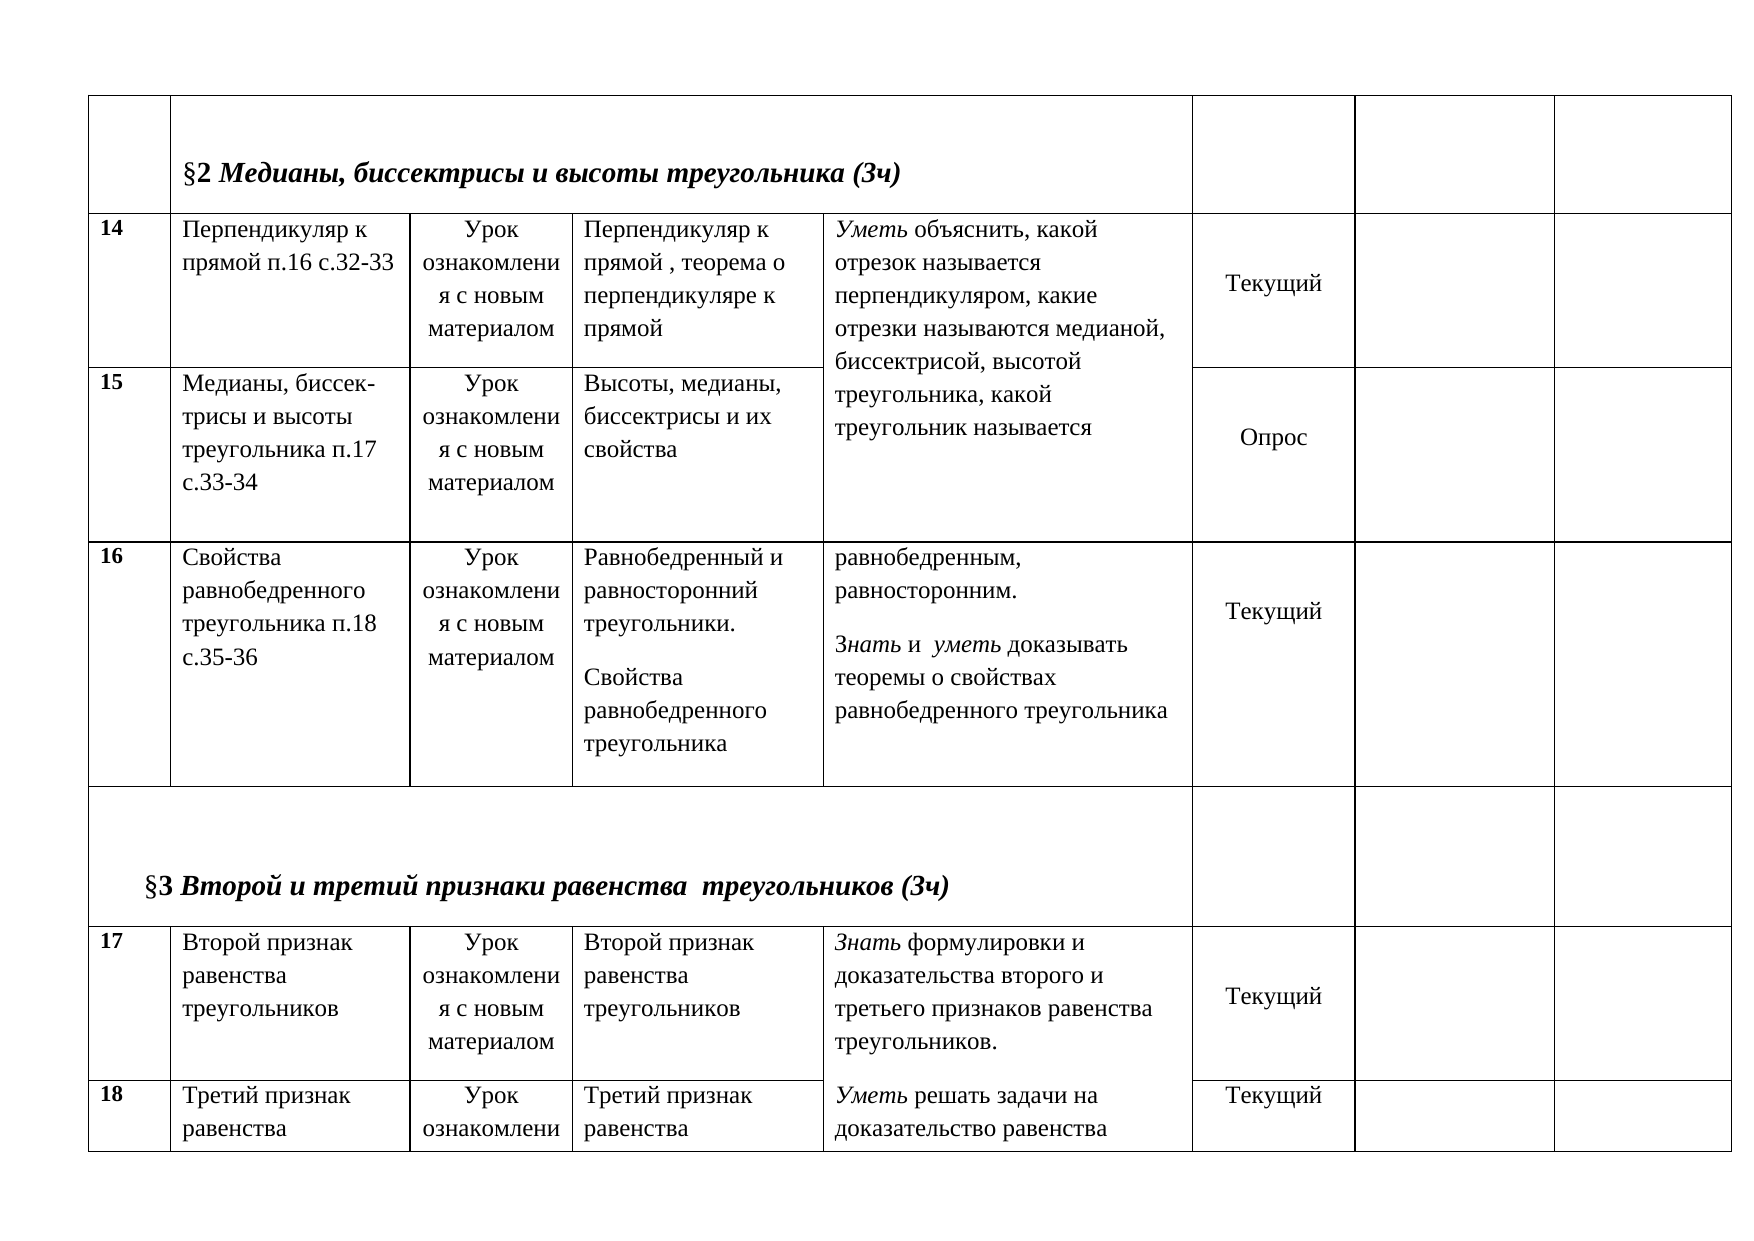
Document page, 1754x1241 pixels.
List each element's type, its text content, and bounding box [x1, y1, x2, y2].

table_cell 14 [89, 214, 170, 367]
table_cell §3 Второй и третий признаки равенства треугольников (3ч) [89, 867, 1192, 926]
table_cell Урок ознакомления с новым материалом [411, 214, 572, 367]
table_cell §2 Медианы, биссектрисы и высоты треугольника (3ч) [171, 96, 1192, 213]
table_cell Урок ознакомления с новым материалом [411, 368, 572, 541]
table_cell Медианы, биссек-трисы и высоты треугольника п.17 с.33-34 [171, 368, 409, 541]
table_cell 17 [89, 927, 170, 1079]
table_cell Опрос [1193, 368, 1354, 541]
table_cell равнобедренным, равносторонним. Знать и уметь доказывать теоремы о свойствах равнобедренного треугольника [824, 543, 1192, 786]
table_cell Текущий [1193, 214, 1354, 367]
table_cell Текущий [1193, 927, 1354, 1079]
table_cell [1555, 927, 1731, 1079]
table_cell 18 [89, 1081, 170, 1151]
table_cell Текущий [1193, 543, 1354, 786]
table_cell [1356, 543, 1554, 786]
table_cell Знать формулировки и доказательства второго и третьего признаков равенства треугольников. Уметь решать задачи на доказательство равенства треугольников, опираясь на изученные признаки [824, 927, 1192, 1151]
table_cell [1193, 787, 1354, 926]
table_cell 16 [89, 543, 170, 786]
table_cell Равнобедренный и равносторонний треугольники. Свойства равнобедренного треугольника [573, 543, 823, 786]
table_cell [171, 1081, 409, 1151]
table_cell [1555, 214, 1731, 367]
table_cell [89, 787, 1192, 867]
table_cell Второй признак равенства треугольников [171, 927, 409, 1079]
table_cell [1356, 214, 1554, 367]
table_cell Свойства равнобедренного треугольника п.18 с.35-36 [171, 543, 409, 786]
table_cell [89, 96, 170, 213]
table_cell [573, 1081, 823, 1151]
table_cell 15 [89, 368, 170, 541]
table_cell Текущий [1193, 1081, 1354, 1151]
table_cell [1356, 927, 1554, 1079]
table_cell [1555, 368, 1731, 541]
table_cell Уметь объяснить, какой отрезок называется перпендикуляром, какие отрезки называются медианой, биссектрисой, высотой треугольника, какой треугольник называется [824, 214, 1192, 541]
table_cell [1356, 96, 1554, 213]
table_cell [1356, 368, 1554, 541]
table_cell [1555, 1081, 1731, 1151]
table_cell [1356, 1081, 1554, 1151]
table_cell Второй признак равенства треугольников [573, 927, 823, 1079]
table_cell Перпендикуляр к прямой , теорема о перпендикуляре к прямой [573, 214, 823, 367]
table_cell [1555, 787, 1731, 926]
table_cell Перпендикуляр к прямой п.16 с.32-33 [171, 214, 409, 367]
table_cell Высоты, медианы, биссектрисы и их свойства [573, 368, 823, 541]
table_cell Урок ознакомления с новым материалом [411, 543, 572, 786]
table_cell [1356, 787, 1554, 926]
table_cell [1193, 96, 1354, 213]
table_cell Урок ознакомления с новым материалом [411, 927, 572, 1079]
table_cell [1555, 96, 1731, 213]
table_cell [1555, 543, 1731, 786]
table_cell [411, 1081, 572, 1151]
